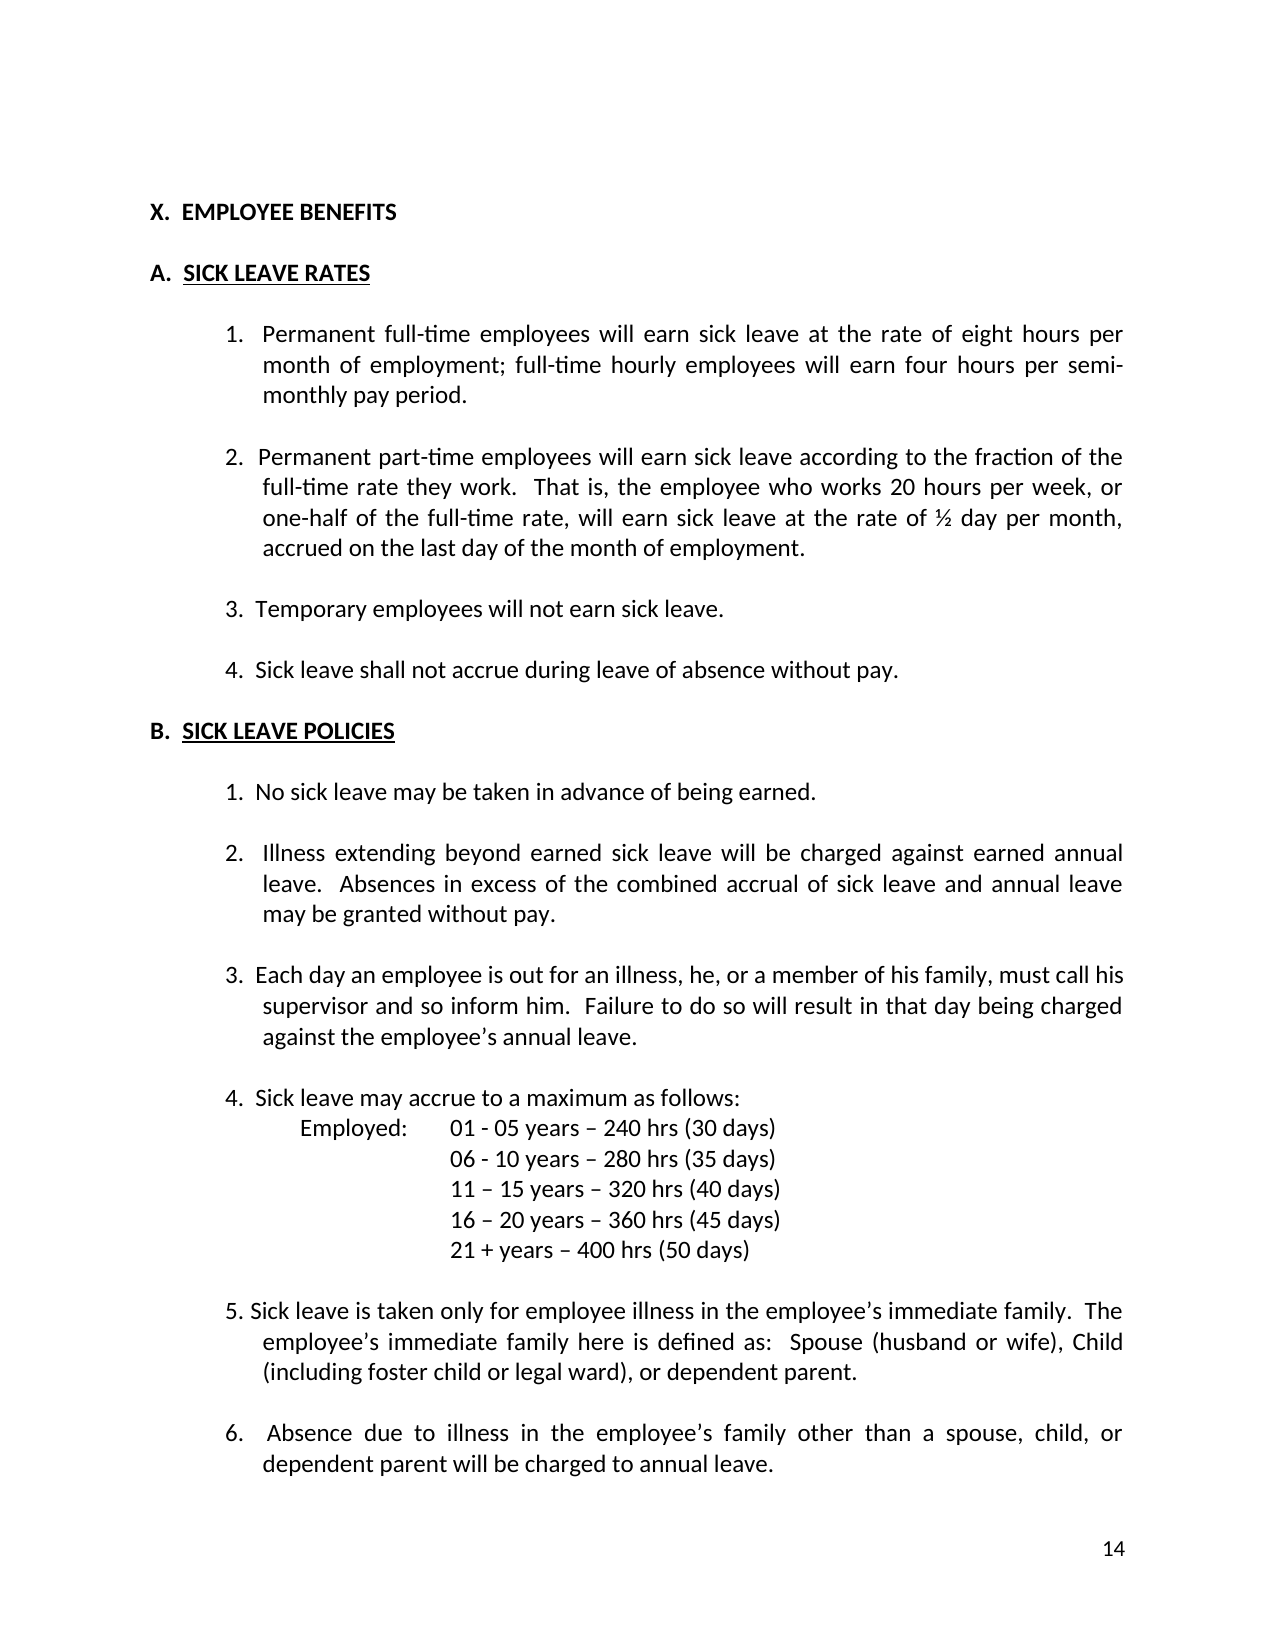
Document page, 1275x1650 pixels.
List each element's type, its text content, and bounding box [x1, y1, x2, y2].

text 4. Sick leave may accrue to a maximum as follows: [225, 1082, 1125, 1112]
text 6. Absence due to illness in the employee’s family other than a spouse, child, or dependent parent will be charged to annual leave. [225, 1417, 1125, 1478]
text X. EMPLOYEE BENEFITS [150, 197, 1125, 227]
text B. SICK LEAVE POLICIES [150, 715, 1125, 746]
text 1. No sick leave may be taken in advance of being earned. [225, 776, 1125, 807]
text 11 – 15 years – 320 hrs (40 days) [225, 1173, 1125, 1204]
text 3. Each day an employee is out for an illness, he, or a member of his family, must call his supervisor and so inform him. Failure to do so will result in that day being charged against the employee’s annual leave. [225, 959, 1125, 1051]
text Employed: 01 - 05 years – 240 hrs (30 days) [225, 1112, 1125, 1143]
text 3. Temporary employees will not earn sick leave. [225, 593, 1125, 624]
text 5. Sick leave is taken only for employee illness in the employee’s immediate family. The employee’s immediate family here is defined as: Spouse (husband or wife), Child (including foster child or legal ward), or dependent parent. [225, 1295, 1125, 1387]
text 2. Illness extending beyond earned sick leave will be charged against earned annual leave. Absences in excess of the combined accrual of sick leave and annual leave may be granted without pay. [225, 837, 1125, 929]
text 2. Permanent part-time employees will earn sick leave according to the fraction of the full-time rate they work. That is, the employee who works 20 hours per week, or one-half of the full-time rate, will earn sick leave at the rate of ½ day per month, accrued on the last day of the month of employment. [225, 441, 1125, 563]
text A. SICK LEAVE RATES [150, 258, 1125, 288]
text 1. Permanent full-time employees will earn sick leave at the rate of eight hours per month of employment; full-time hourly employees will earn four hours per semi-monthly pay period. [225, 319, 1125, 410]
text 4. Sick leave shall not accrue during leave of absence without pay. [225, 654, 1125, 685]
text 16 – 20 years – 360 hrs (45 days) [225, 1204, 1125, 1234]
text 21 + years – 400 hrs (50 days) [225, 1234, 1125, 1265]
text 06 - 10 years – 280 hrs (35 days) [225, 1143, 1125, 1173]
